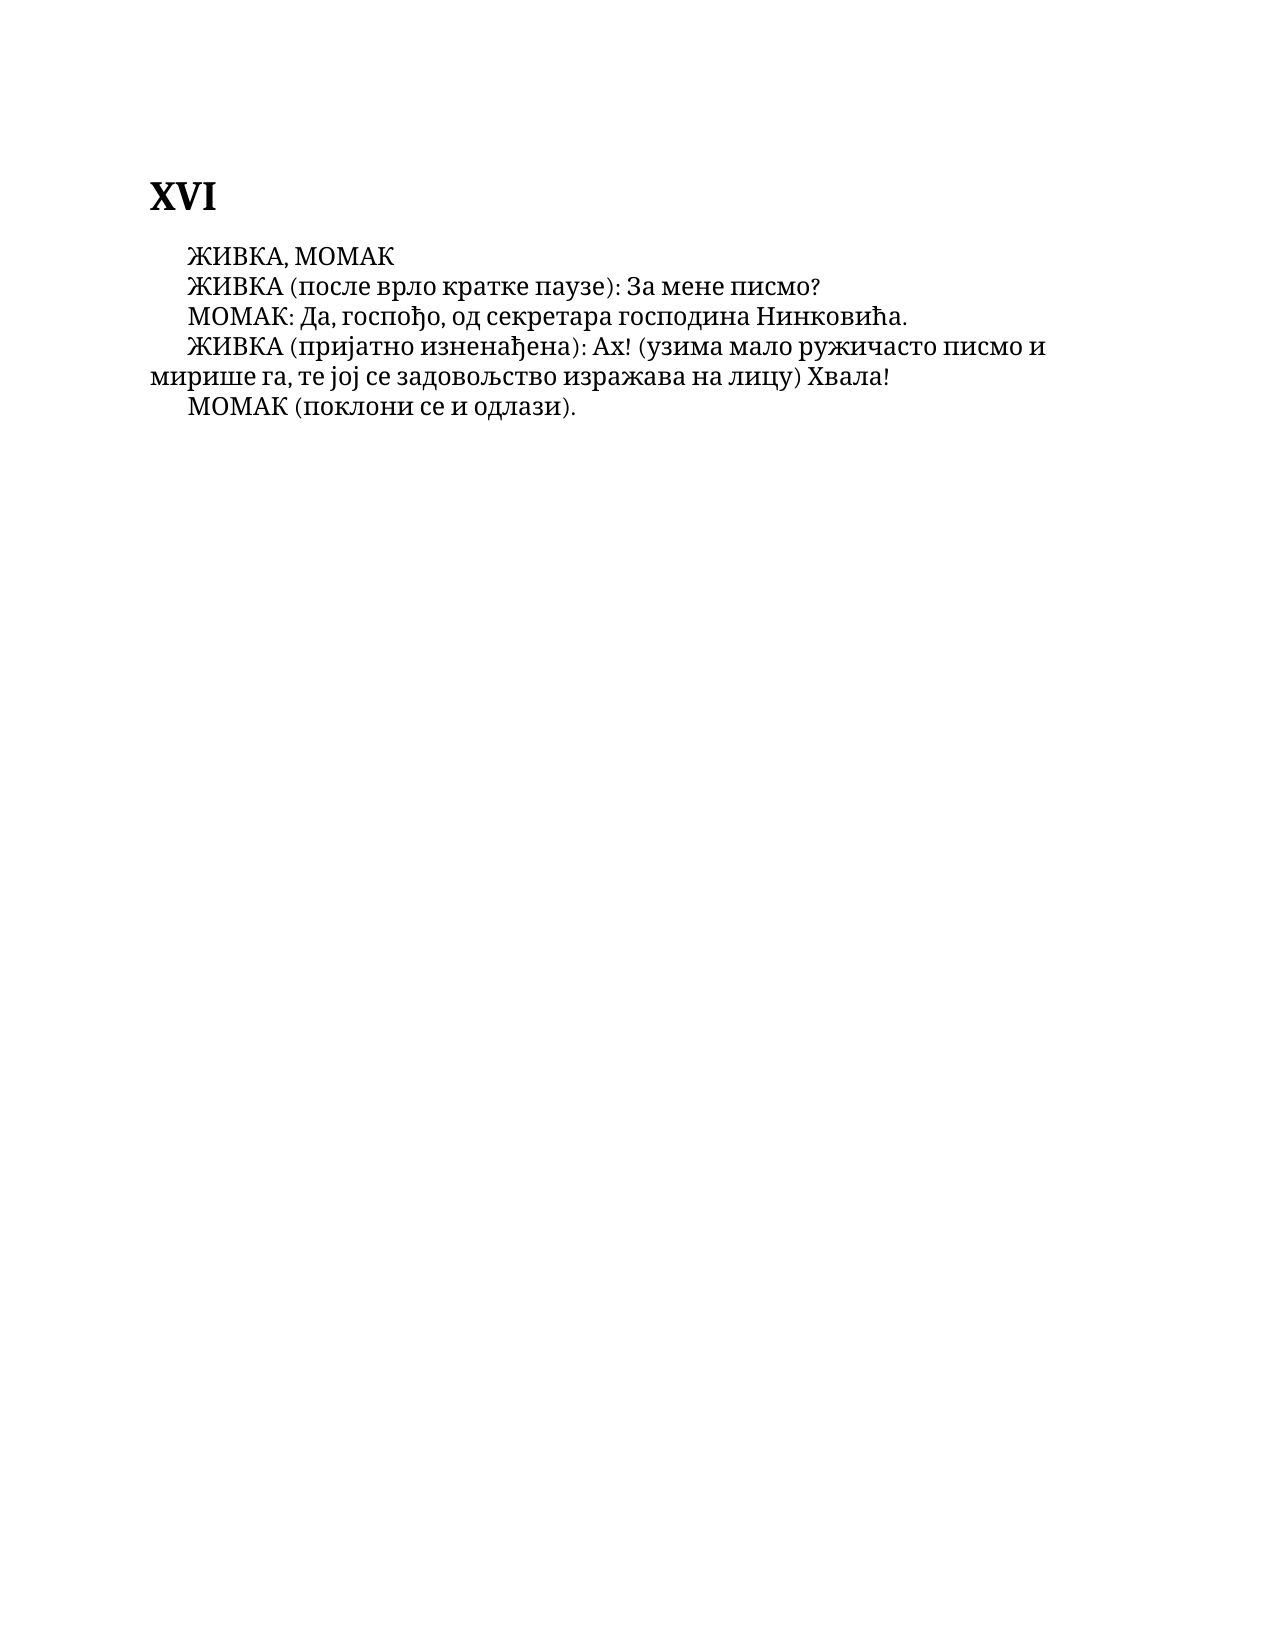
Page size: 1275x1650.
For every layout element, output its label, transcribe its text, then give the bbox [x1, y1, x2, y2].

text МОМАК (поклони се и одлази). [150, 391, 1125, 421]
text ЖИВКА (пријатно изненађена): Ах! (узима мало ружичасто писмо и мирише га, те јој се задовољство изражава на лицу) Хвала! [150, 331, 1125, 391]
text ЖИВКА, МОМАК [150, 241, 1125, 271]
subtitle XVI [150, 171, 1125, 221]
text МОМАК: Да, госпођо, од секретара господина Нинковића. [150, 301, 1125, 331]
text ЖИВКА (после врло кратке паузе): За мене писмо? [150, 271, 1125, 301]
